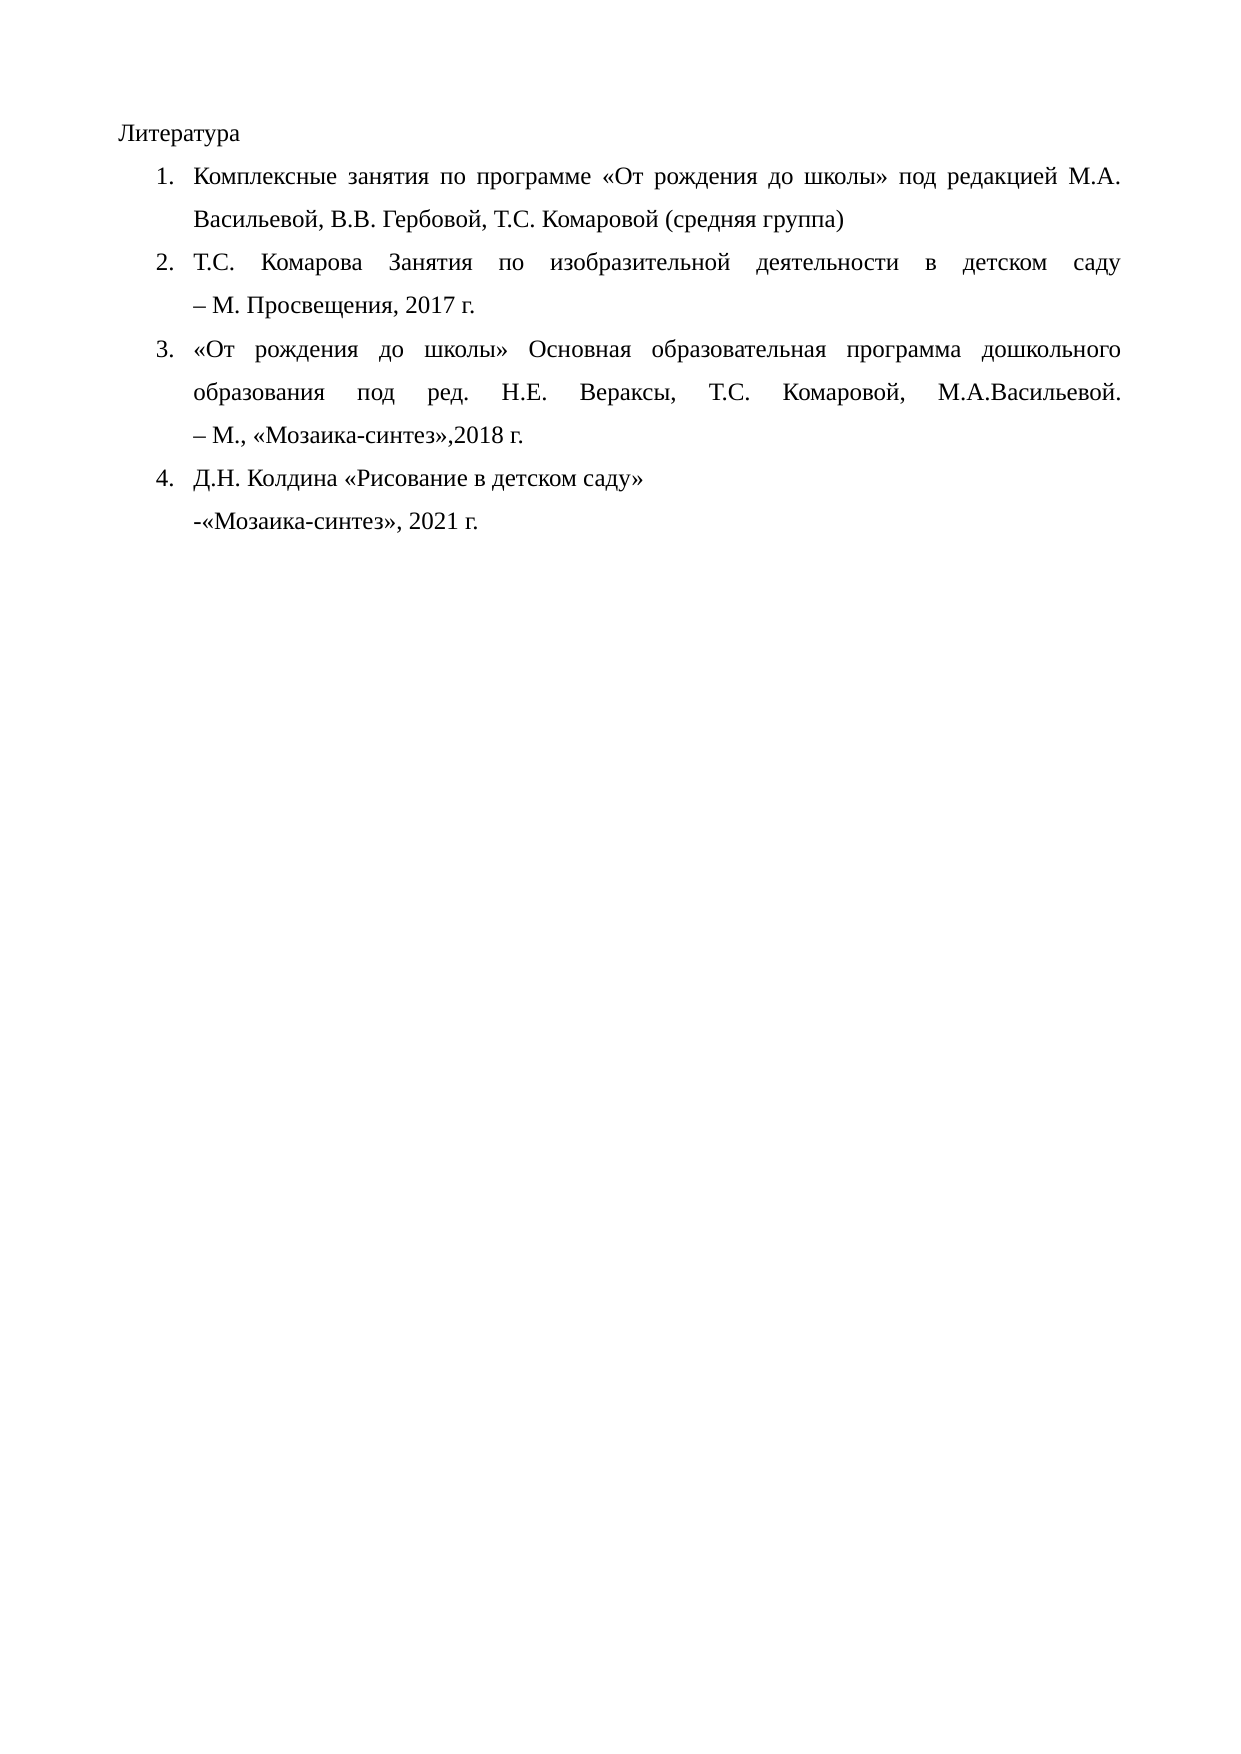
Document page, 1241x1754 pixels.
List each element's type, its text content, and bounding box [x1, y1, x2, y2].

list «От рождения до школы» Основная образовательная программа дошкольного образования под ред. Н.Е. Вераксы, Т.С. Комаровой, М.А.Васильевой. – М., «Мозаика-синтез»,2018 г. [156, 334, 1122, 449]
list Т.С. Комарова Занятия по изобразительной деятельности в детском саду – М. Просвещения, 2017 г. [156, 247, 1122, 319]
list -«Мозаика-синтез», 2021 г. [193, 506, 1122, 535]
text Литература [118, 118, 1122, 147]
list Комплексные занятия по программе «От рождения до школы» под редакцией М.А. Васильевой, В.В. Гербовой, Т.С. Комаровой (средняя группа) [156, 161, 1122, 233]
list Д.Н. Колдина «Рисование в детском саду» [156, 463, 1122, 492]
